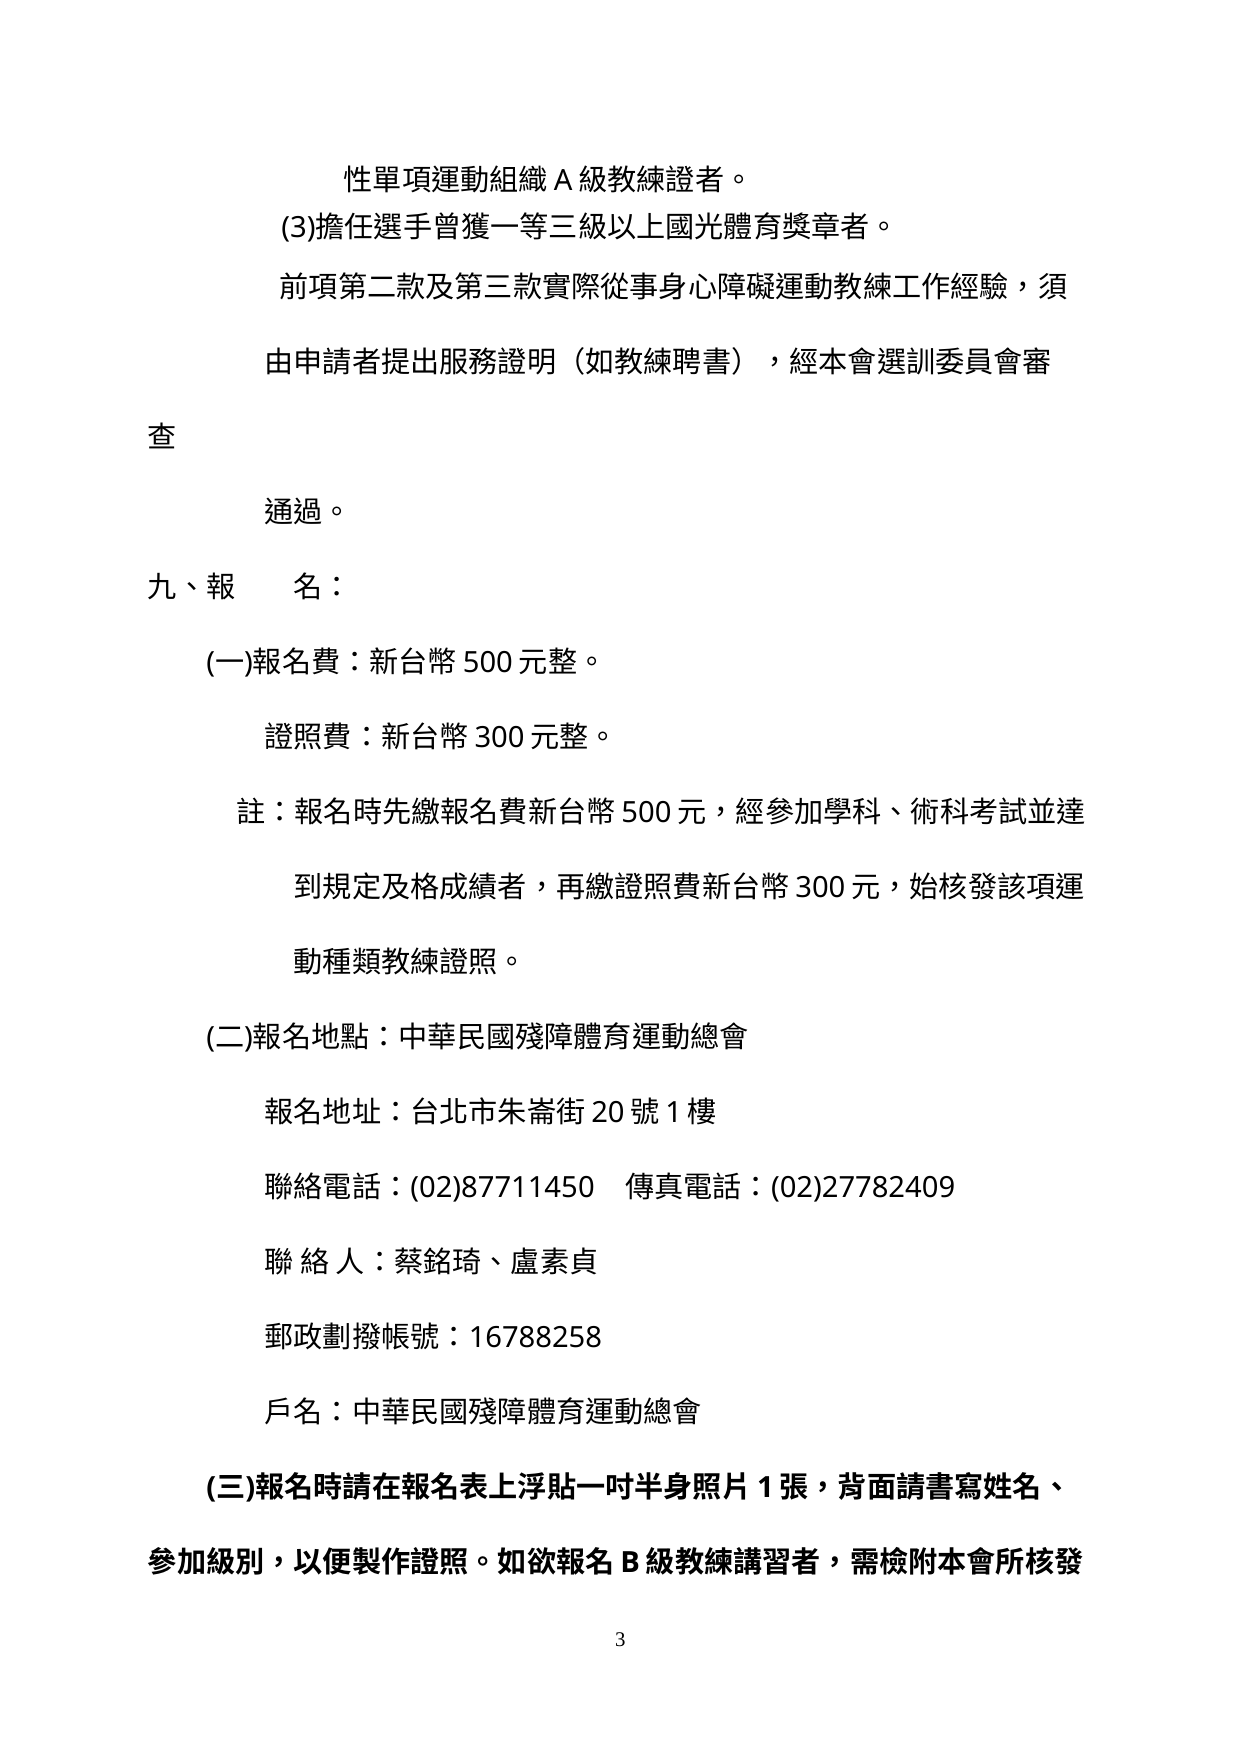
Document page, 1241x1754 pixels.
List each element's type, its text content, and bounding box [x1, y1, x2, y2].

text 郵政劃撥帳號：16788258 [148, 1297, 1092, 1372]
text (二)報名地點：中華民國殘障體育運動總會 [148, 997, 1092, 1072]
text 由申請者提出服務證明（如教練聘書），經本會選訓委員會審查 [148, 322, 1081, 472]
text (3)擔任選手曾獲一等三級以上國光體育獎章者。 [223, 199, 1092, 247]
text 通過。 [148, 472, 1081, 547]
text 註：報名時先繳報名費新台幣500元，經參加學科、術科考試並達 [236, 772, 1092, 847]
text 到規定及格成績者，再繳證照費新台幣300元，始核發該項運 [148, 847, 1092, 922]
text 九、報 名： [148, 547, 1092, 622]
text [148, 1447, 1092, 1597]
text 聯絡電話：(02)87711450 傳真電話：(02)27782409 [148, 1147, 1092, 1222]
text 證照費：新台幣300元整。 [148, 697, 1092, 772]
text 報名地址：台北市朱崙街20號1樓 [148, 1072, 1092, 1147]
text 戶名：中華民國殘障體育運動總會 [148, 1372, 1092, 1447]
text 動種類教練證照。 [148, 922, 1092, 997]
text 聯 絡 人：蔡銘琦、盧素貞 [148, 1222, 1092, 1297]
text (一)報名費：新台幣500元整。 [148, 622, 1092, 697]
text 性單項運動組織A級教練證者。 [198, 152, 1092, 199]
text 前項第二款及第三款實際從事身心障礙運動教練工作經驗，須 [279, 247, 1081, 322]
